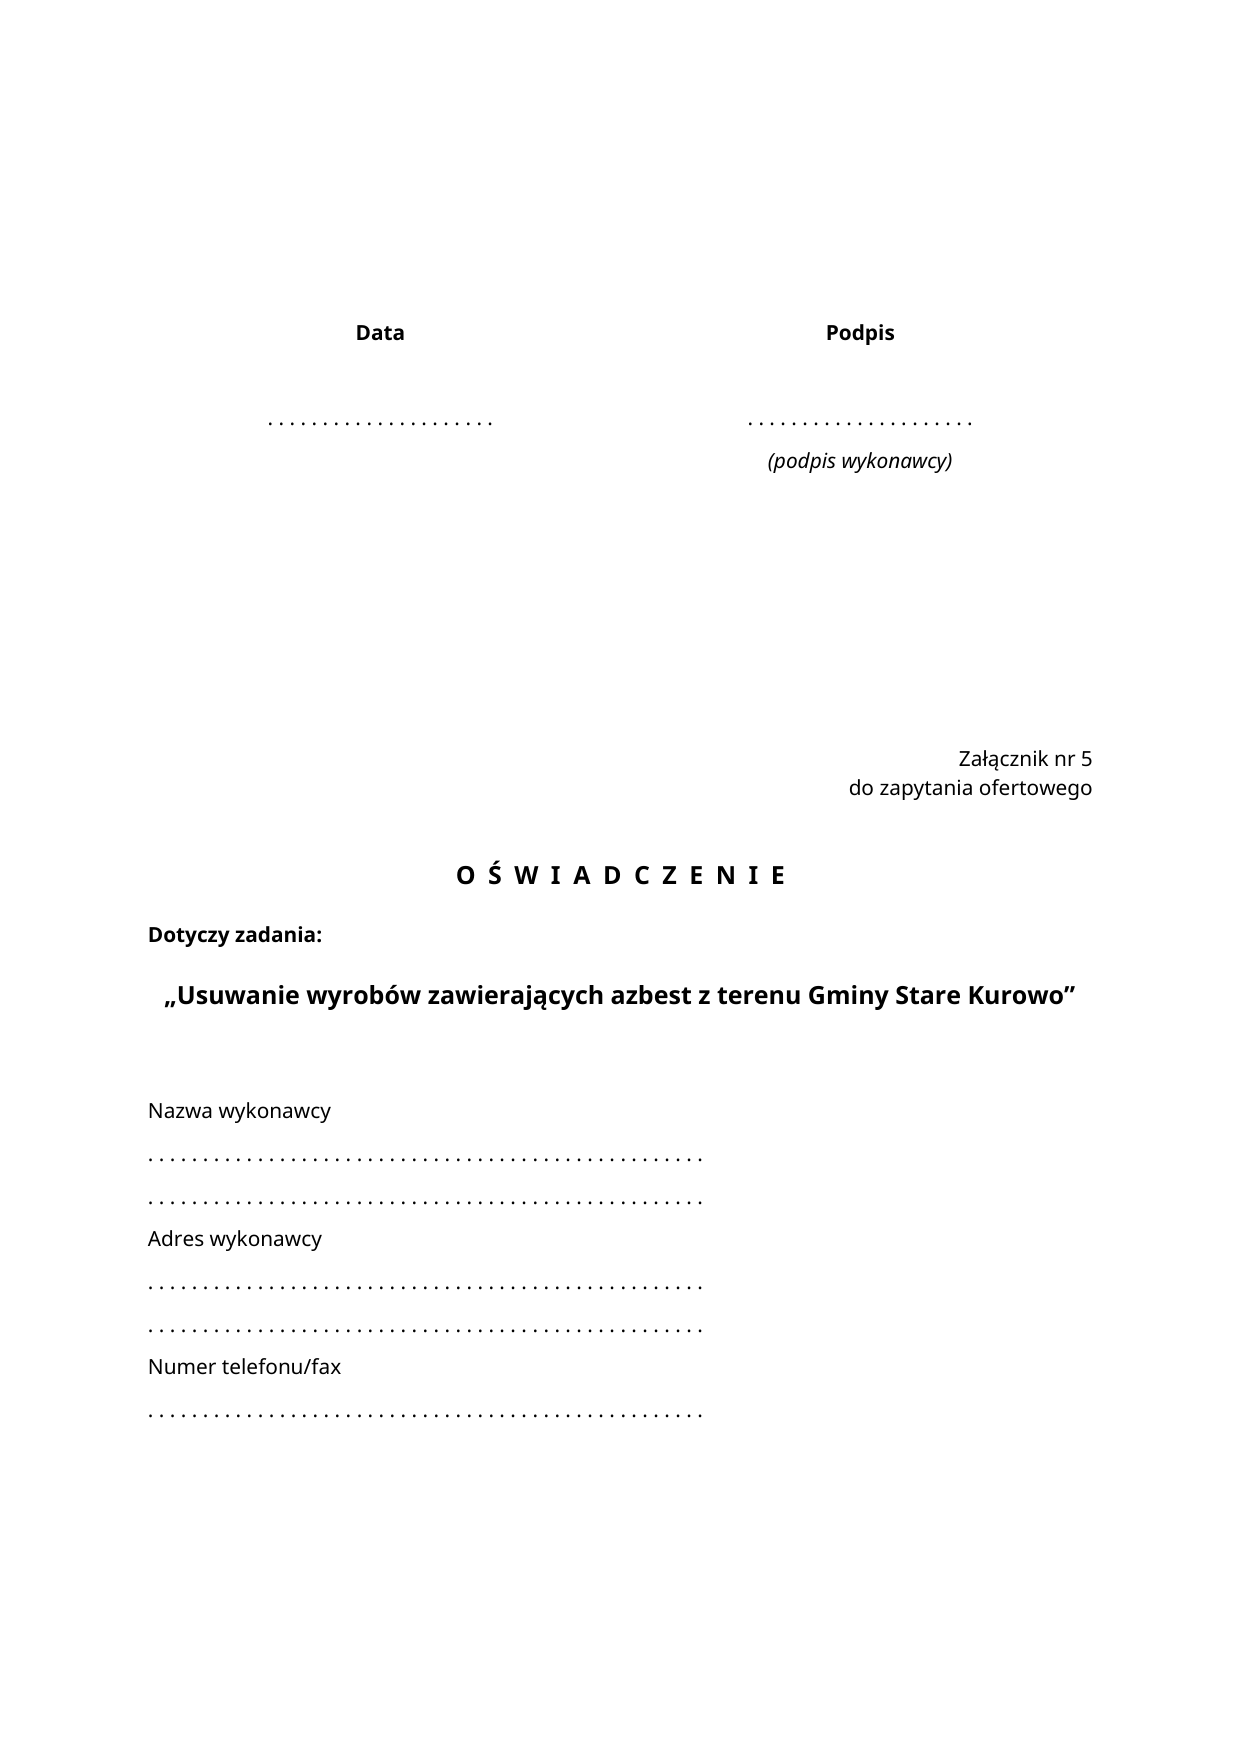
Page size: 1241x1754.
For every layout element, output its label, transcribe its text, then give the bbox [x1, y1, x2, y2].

table_header Data [140, 318, 620, 361]
text . . . . . . . . . . . . . . . . . . . . . . . . . . . . . . . . . . . . . . . . . . . . . . . . . . . [148, 1395, 1093, 1423]
table_cell . . . . . . . . . . . . . . . . . . . . . (podpis wykonawcy) [620, 361, 1100, 489]
text Dotyczy zadania: [148, 921, 1093, 949]
text „Usuwanie wyrobów zawierających azbest z terenu Gminy Stare Kurowo” [148, 977, 1093, 1011]
text . . . . . . . . . . . . . . . . . . . . . . . . . . . . . . . . . . . . . . . . . . . . . . . . . . . [148, 1139, 1093, 1168]
text Załącznik nr 5 [148, 744, 1093, 773]
text Numer telefonu/fax [148, 1352, 1093, 1381]
text . . . . . . . . . . . . . . . . . . . . . . . . . . . . . . . . . . . . . . . . . . . . . . . . . . . [148, 1310, 1093, 1338]
text do zapytania ofertowego [148, 773, 1093, 801]
table_header Podpis [620, 318, 1100, 361]
text Adres wykonawcy [148, 1224, 1093, 1253]
text . . . . . . . . . . . . . . . . . . . . . . . . . . . . . . . . . . . . . . . . . . . . . . . . . . . [148, 1182, 1093, 1210]
text OŚWIADCZENIE [148, 858, 1093, 892]
text Nazwa wykonawcy [148, 1097, 1093, 1125]
text . . . . . . . . . . . . . . . . . . . . . . . . . . . . . . . . . . . . . . . . . . . . . . . . . . . [148, 1267, 1093, 1296]
table_cell . . . . . . . . . . . . . . . . . . . . . [140, 361, 620, 489]
